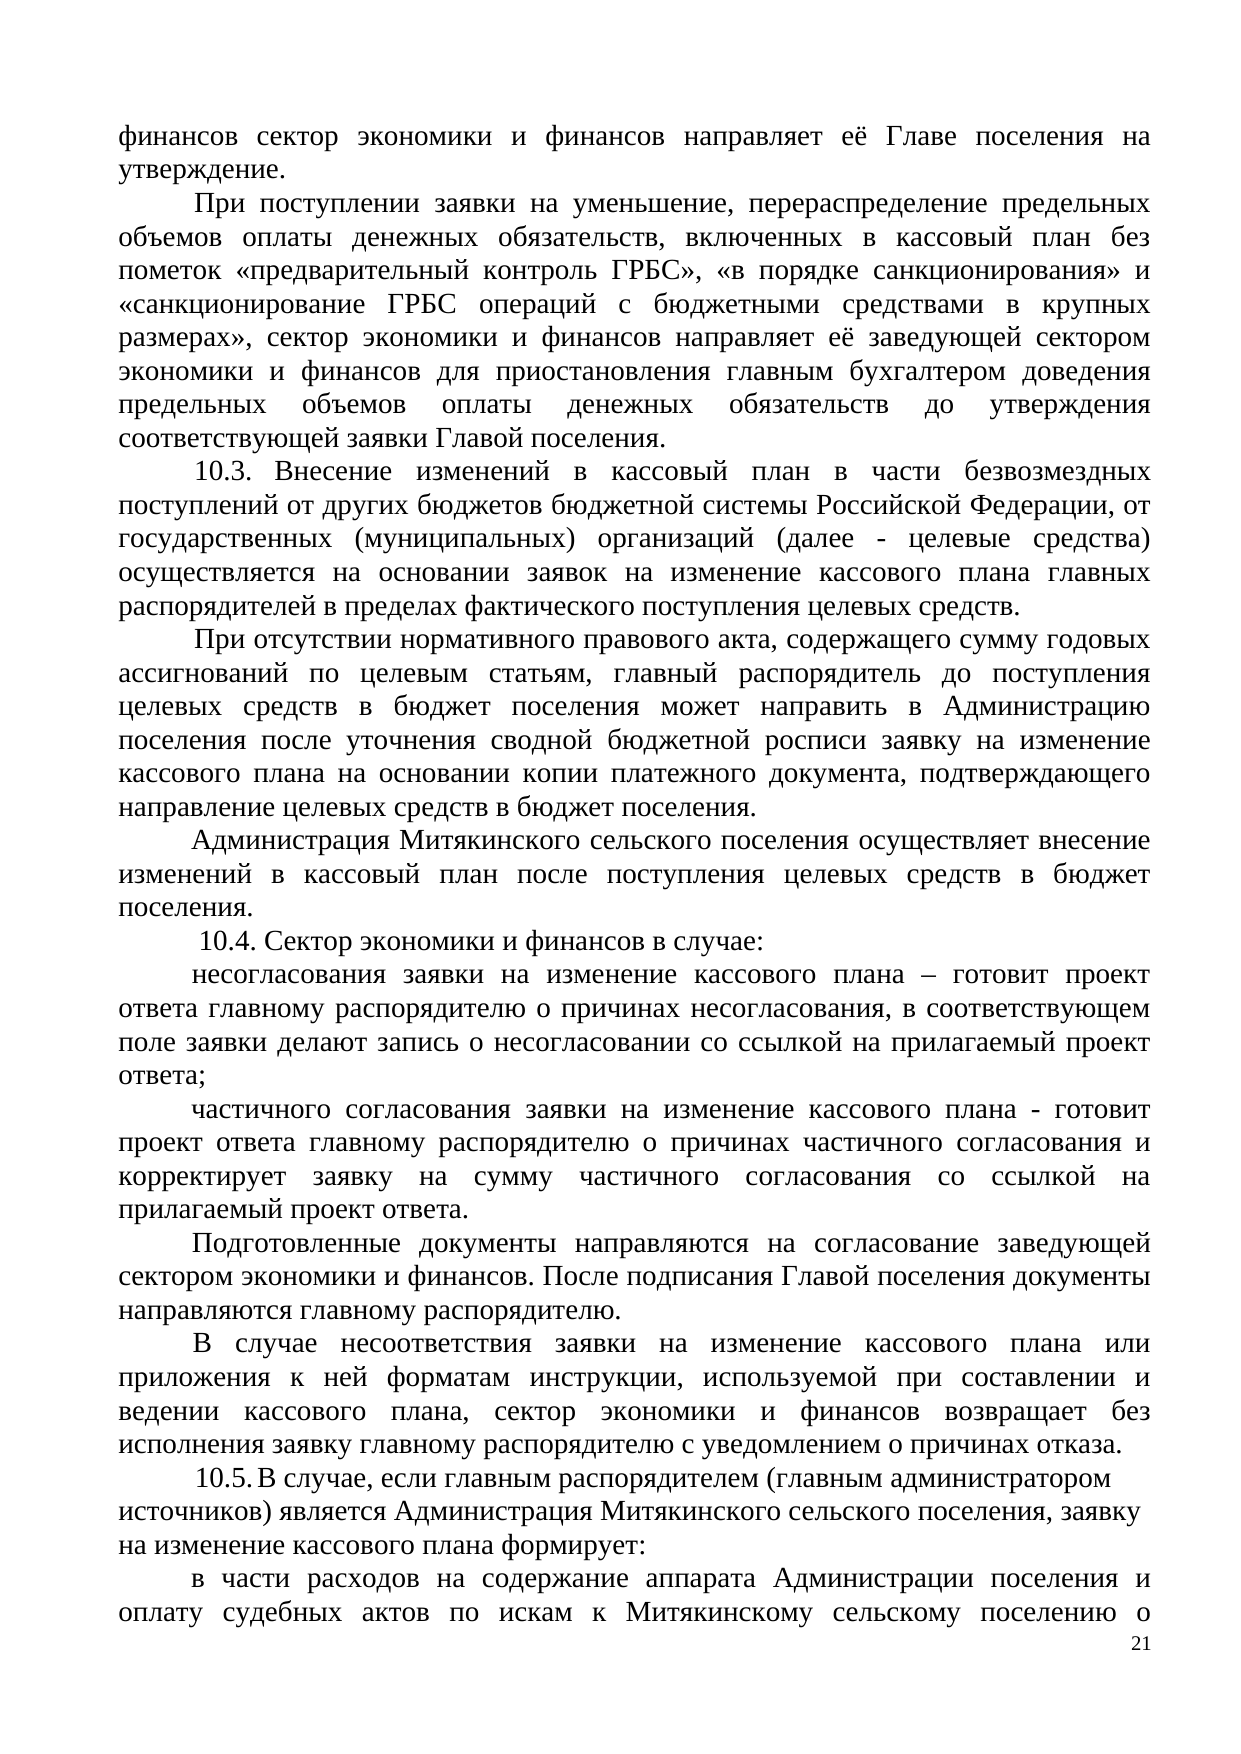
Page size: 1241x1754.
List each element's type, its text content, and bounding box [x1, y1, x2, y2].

text В случае несоответствия заявки на изменение кассового плана или приложения к ней форматам инструкции, используемой при составлении и ведении кассового плана, сектор экономики и финансов возвращает без исполнения заявку главному распорядителю с уведомлением о причинах отказа. [118, 1326, 1152, 1460]
text При отсутствии нормативного правового акта, содержащего сумму годовых ассигнований по целевым статьям, главный распорядитель до поступления целевых средств в бюджет поселения может направить в Администрацию поселения после уточнения сводной бюджетной росписи заявку на изменение кассового плана на основании копии платежного документа, подтверждающего направление целевых средств в бюджет поселения. [118, 621, 1152, 822]
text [118, 1560, 1152, 1627]
text Администрация Митякинского сельского поселения осуществляет внесение изменений в кассовый план после поступления целевых средств в бюджет поселения. [118, 822, 1152, 923]
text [118, 118, 1152, 185]
text несогласования заявки на изменение кассового плана – готовит проект ответа главному распорядителю о причинах несогласования, в соответствующем поле заявки делают запись о несогласовании со ссылкой на прилагаемый проект ответа; [118, 957, 1152, 1091]
text При поступлении заявки на уменьшение, перераспределение предельных объемов оплаты денежных обязательств, включенных в кассовый план без пометок «предварительный контроль ГРБС», «в порядке санкционирования» и «санкционирование ГРБС операций с бюджетными средствами в крупных размерах», сектор экономики и финансов направляет её заведующей сектором экономики и финансов для приостановления главным бухгалтером доведения предельных объемов оплаты денежных обязательств до утверждения соответствующей заявки Главой поселения. [118, 185, 1152, 453]
text Подготовленные документы направляются на согласование заведующей сектором экономики и финансов. После подписания Главой поселения документы направляются главному распорядителю. [118, 1225, 1152, 1326]
text частичного согласования заявки на изменение кассового плана - готовит проект ответа главному распорядителю о причинах частичного согласования и корректирует заявку на сумму частичного согласования со ссылкой на прилагаемый проект ответа. [118, 1091, 1152, 1225]
text 10.5. В случае, если главным распорядителем (главным администратором источников) является Администрация Митякинского сельского поселения, заявку на изменение кассового плана формирует: [118, 1460, 1152, 1560]
text 10.3. Внесение изменений в кассовый план в части безвозмездных поступлений от других бюджетов бюджетной системы Российской Федерации, от государственных (муниципальных) организаций (далее - целевые средства) осуществляется на основании заявок на изменение кассового плана главных распорядителей в пределах фактического поступления целевых средств. [118, 453, 1152, 621]
text 10.4. Сектор экономики и финансов в случае: [118, 923, 1152, 957]
